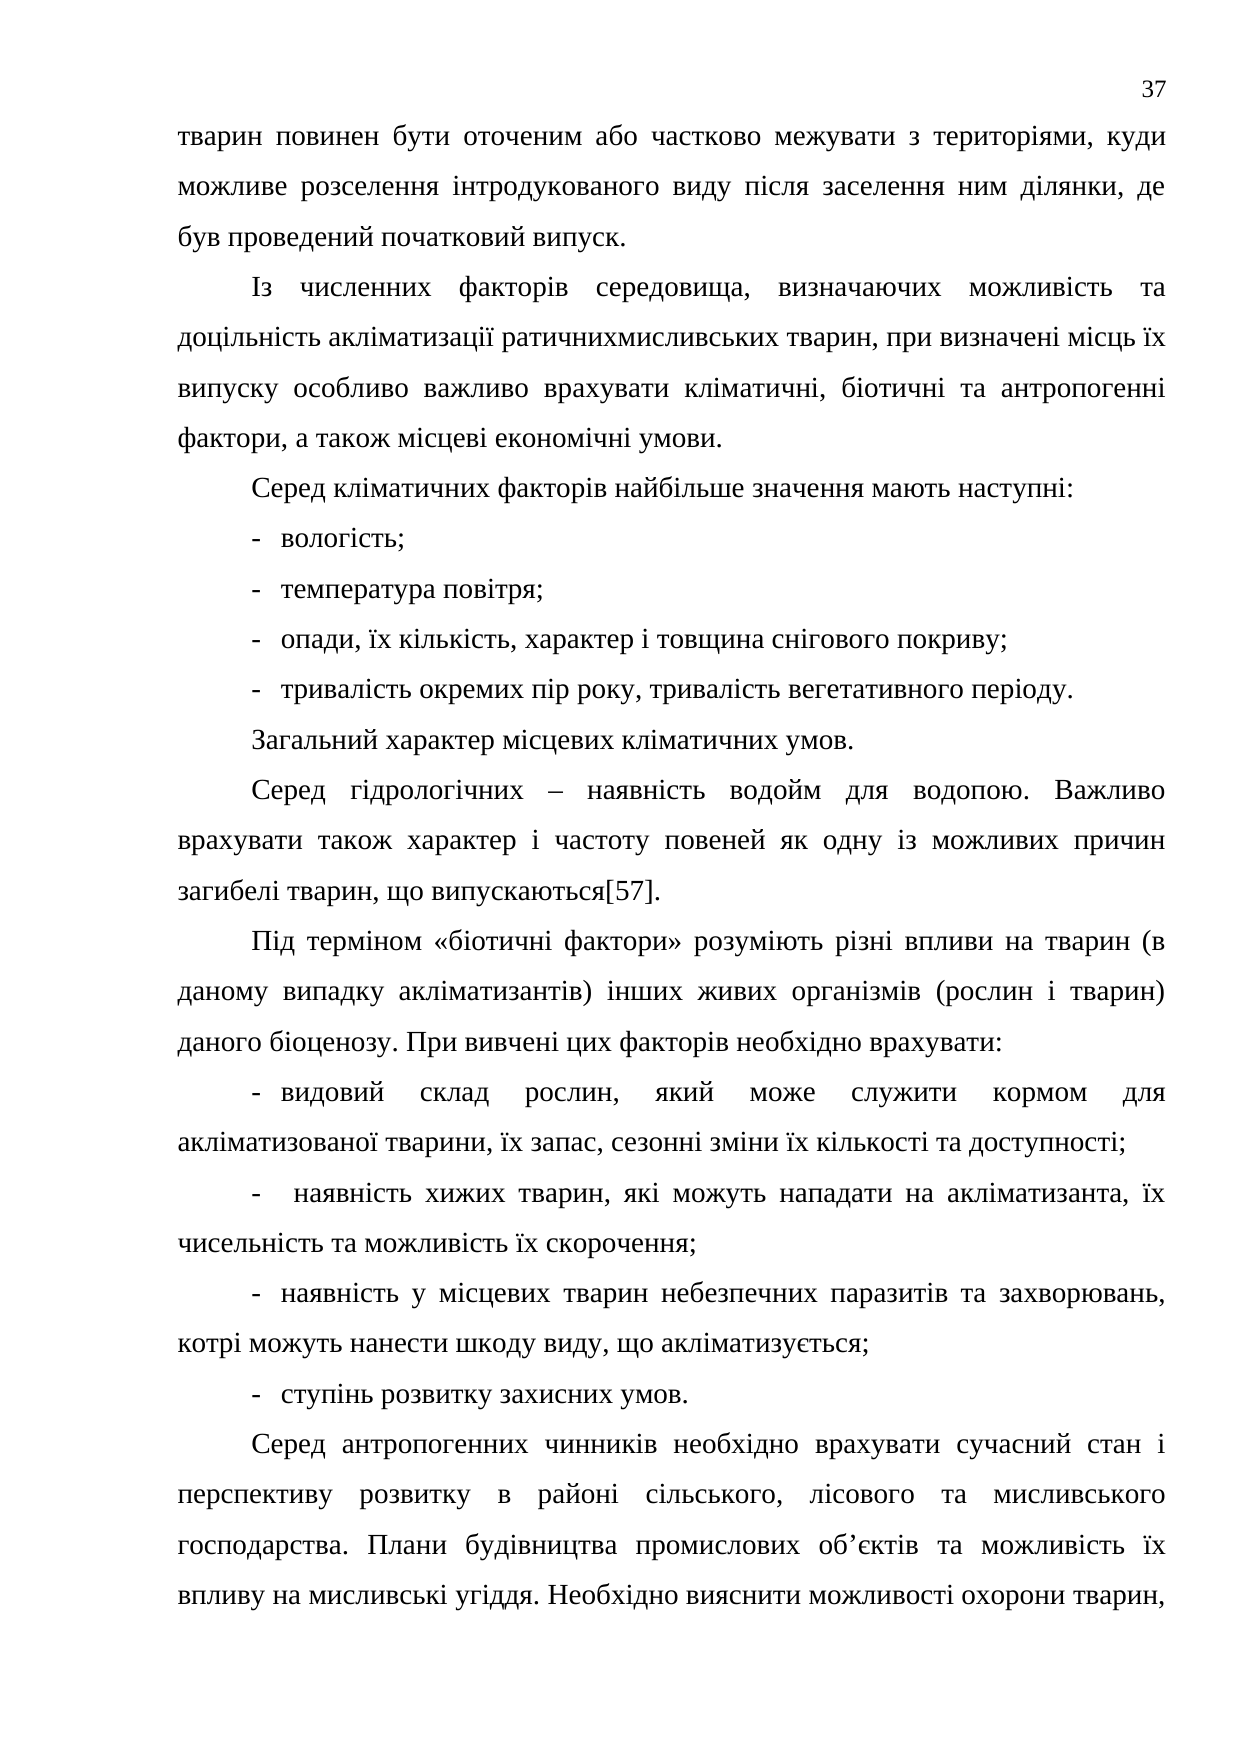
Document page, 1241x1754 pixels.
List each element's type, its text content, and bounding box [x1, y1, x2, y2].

list наявність хижих тварин, які можуть нападати на акліматизанта, їх чисельність та можливість їх скорочення; [177, 1175, 1167, 1258]
text Під терміном «біотичні фактори» розуміють різні впливи на тварин (в даному випадку акліматизантів) інших живих організмів (рослин і тварин) даного біоценозу. При вивчені цих факторів необхідно врахувати: [177, 923, 1167, 1057]
list температура повітря; [177, 571, 1167, 604]
list вологість; [177, 521, 1167, 554]
list опади, їх кількість, характер і товщина снігового покриву; [177, 621, 1167, 655]
list наявність у місцевих тварин небезпечних паразитів та захворювань, котрі можуть нанести шкоду виду, що акліматизується; [177, 1275, 1167, 1359]
list Серед кліматичних факторів найбільше значення мають наступні: [177, 470, 1167, 504]
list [177, 118, 1167, 252]
text Загальний характер місцевих кліматичних умов. [177, 722, 1167, 755]
list ступінь розвитку захисних умов. [177, 1376, 1167, 1409]
list видовий склад рослин, який може служити кормом для акліматизованої тварини, їх запас, сезонні зміни їх кількості та доступності; [177, 1074, 1167, 1158]
list тривалість окремих пір року, тривалість вегетативного періоду. [177, 672, 1167, 705]
text Серед гідрологічних – наявність водойм для водопою. Важливо врахувати також характер і частоту повеней як одну із можливих причин загибелі тварин, що випускаються[57]. [177, 772, 1167, 906]
list Із численних факторів середовища, визначаючих можливість та доцільність акліматизації ратичнихмисливських тварин, при визначені місць їх випуску особливо важливо врахувати кліматичні, біотичні та антропогенні фактори, а також місцеві економічні умови. [177, 269, 1167, 453]
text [177, 1426, 1167, 1611]
